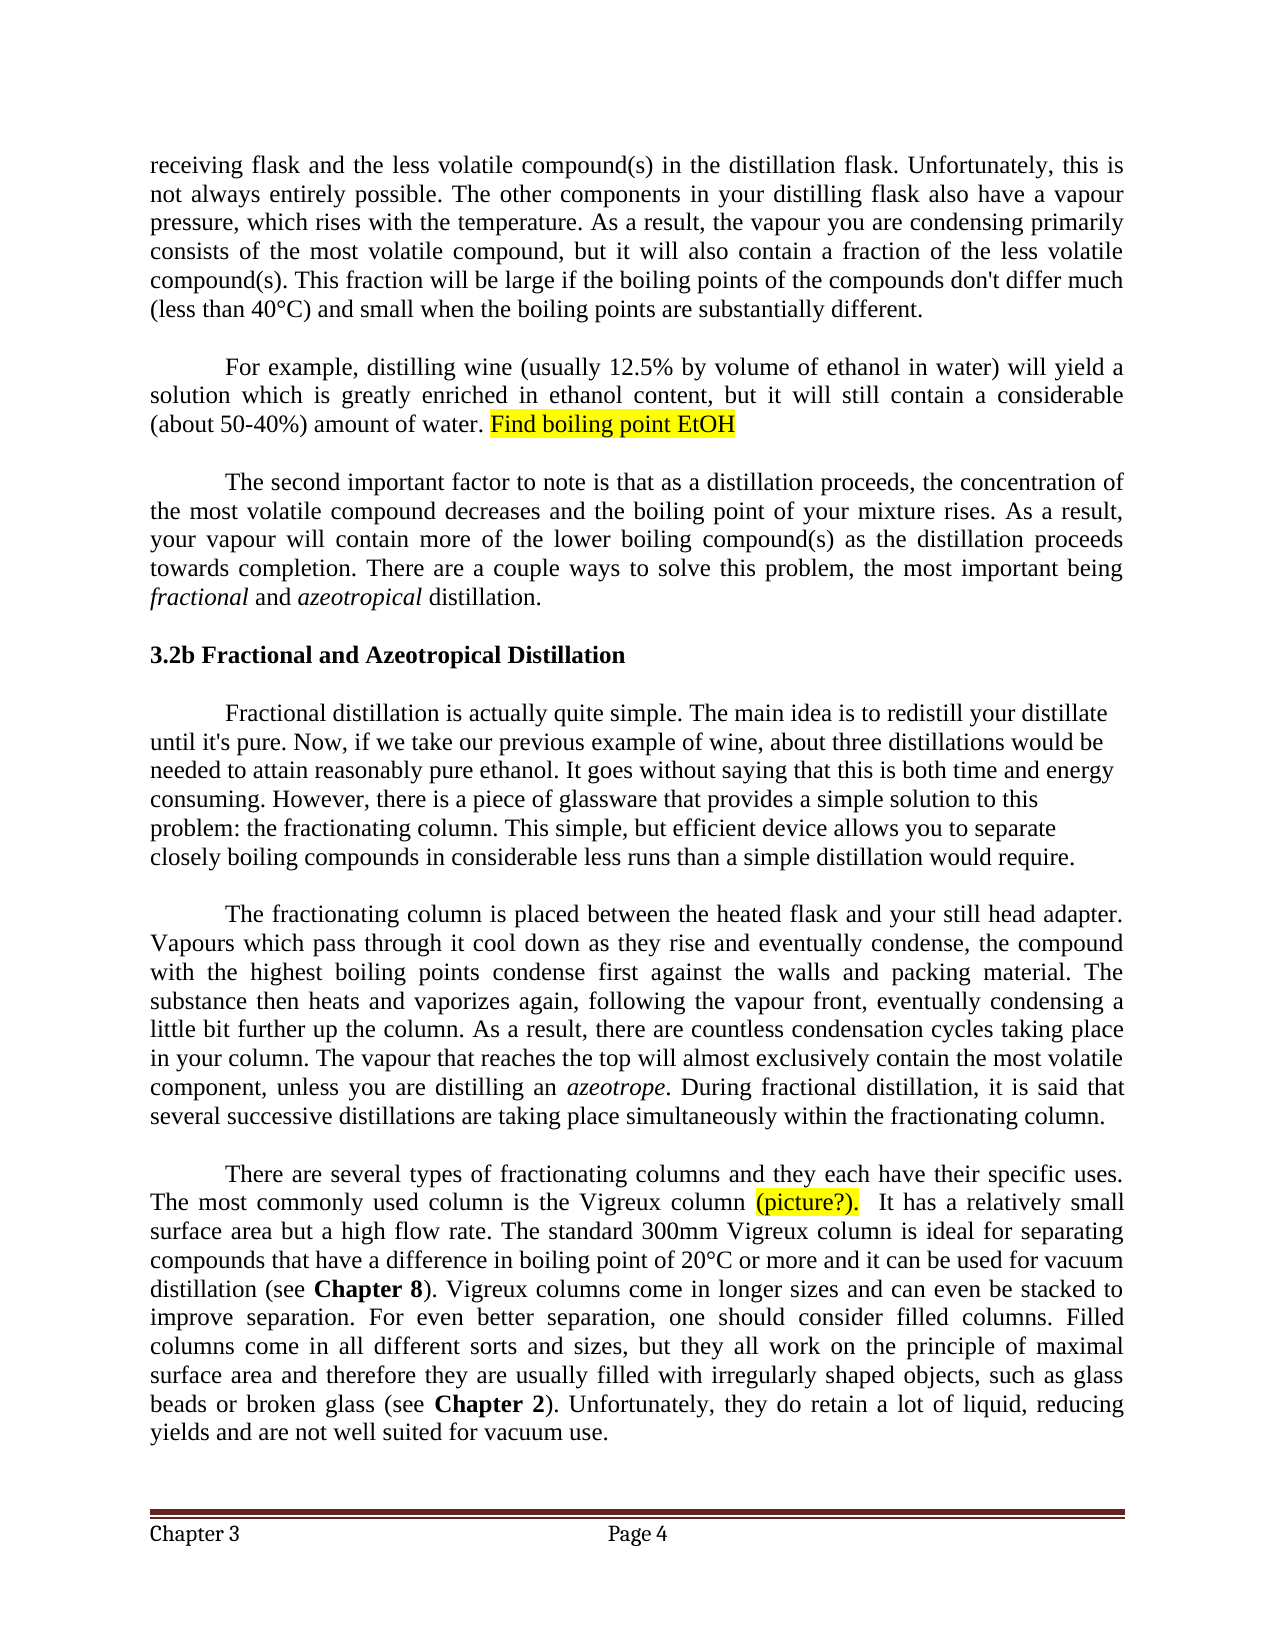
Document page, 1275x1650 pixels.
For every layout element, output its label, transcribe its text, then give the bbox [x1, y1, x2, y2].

text The fractionating column is placed between the heated flask and your still head adapter. Vapours which pass through it cool down as they rise and eventually condense, the compound with the highest boiling points condense first against the walls and packing material. The substance then heats and vaporizes again, following the vapour front, eventually condensing a little bit further up the column. As a result, there are countless condensation cycles taking place in your column. The vapour that reaches the top will almost exclusively contain the most volatile component, unless you are distilling an azeotrope. During fractional distillation, it is said that several successive distillations are taking place simultaneously within the fractionating column. [150, 899, 1125, 1129]
text 3.2b Fractional and Azeotropical Distillation [150, 640, 1125, 669]
text The second important factor to note is that as a distillation proceeds, the concentration of the most volatile compound decreases and the boiling point of your mixture rises. As a result, your vapour will contain more of the lower boiling compound(s) as the distillation proceeds towards completion. There are a couple ways to solve this problem, the most important being fractional and azeotropical distillation. [150, 467, 1125, 611]
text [150, 150, 1125, 322]
text For example, distilling wine (usually 12.5% by volume of ethanol in water) will yield a solution which is greatly enriched in ethanol content, but it will still contain a considerable (about 50-40%) amount of water. Find boiling point EtOH [150, 352, 1125, 438]
text Fractional distillation is actually quite simple. The main idea is to redistill your distillate until it's pure. Now, if we take our previous example of wine, about three distillations would be needed to attain reasonably pure ethanol. It goes without saying that this is both time and energy consuming. However, there is a piece of glassware that provides a simple solution to this problem: the fractionating column. This simple, but efficient device allows you to separate closely boiling compounds in considerable less runs than a simple distillation would require. [150, 698, 1125, 870]
text There are several types of fractionating columns and they each have their specific uses. The most commonly used column is the Vigreux column (picture?). It has a relatively small surface area but a high flow rate. The standard 300mm Vigreux column is ideal for separating compounds that have a difference in boiling point of 20°C or more and it can be used for vacuum distillation (see Chapter 8). Vigreux columns come in longer sizes and can even be stacked to improve separation. For even better separation, one should consider filled columns. Filled columns come in all different sorts and sizes, but they all work on the principle of maximal surface area and therefore they are usually filled with irregularly shaped objects, such as glass beads or broken glass (see Chapter 2). Unfortunately, they do retain a lot of liquid, reducing yields and are not well suited for vacuum use. [150, 1159, 1125, 1446]
